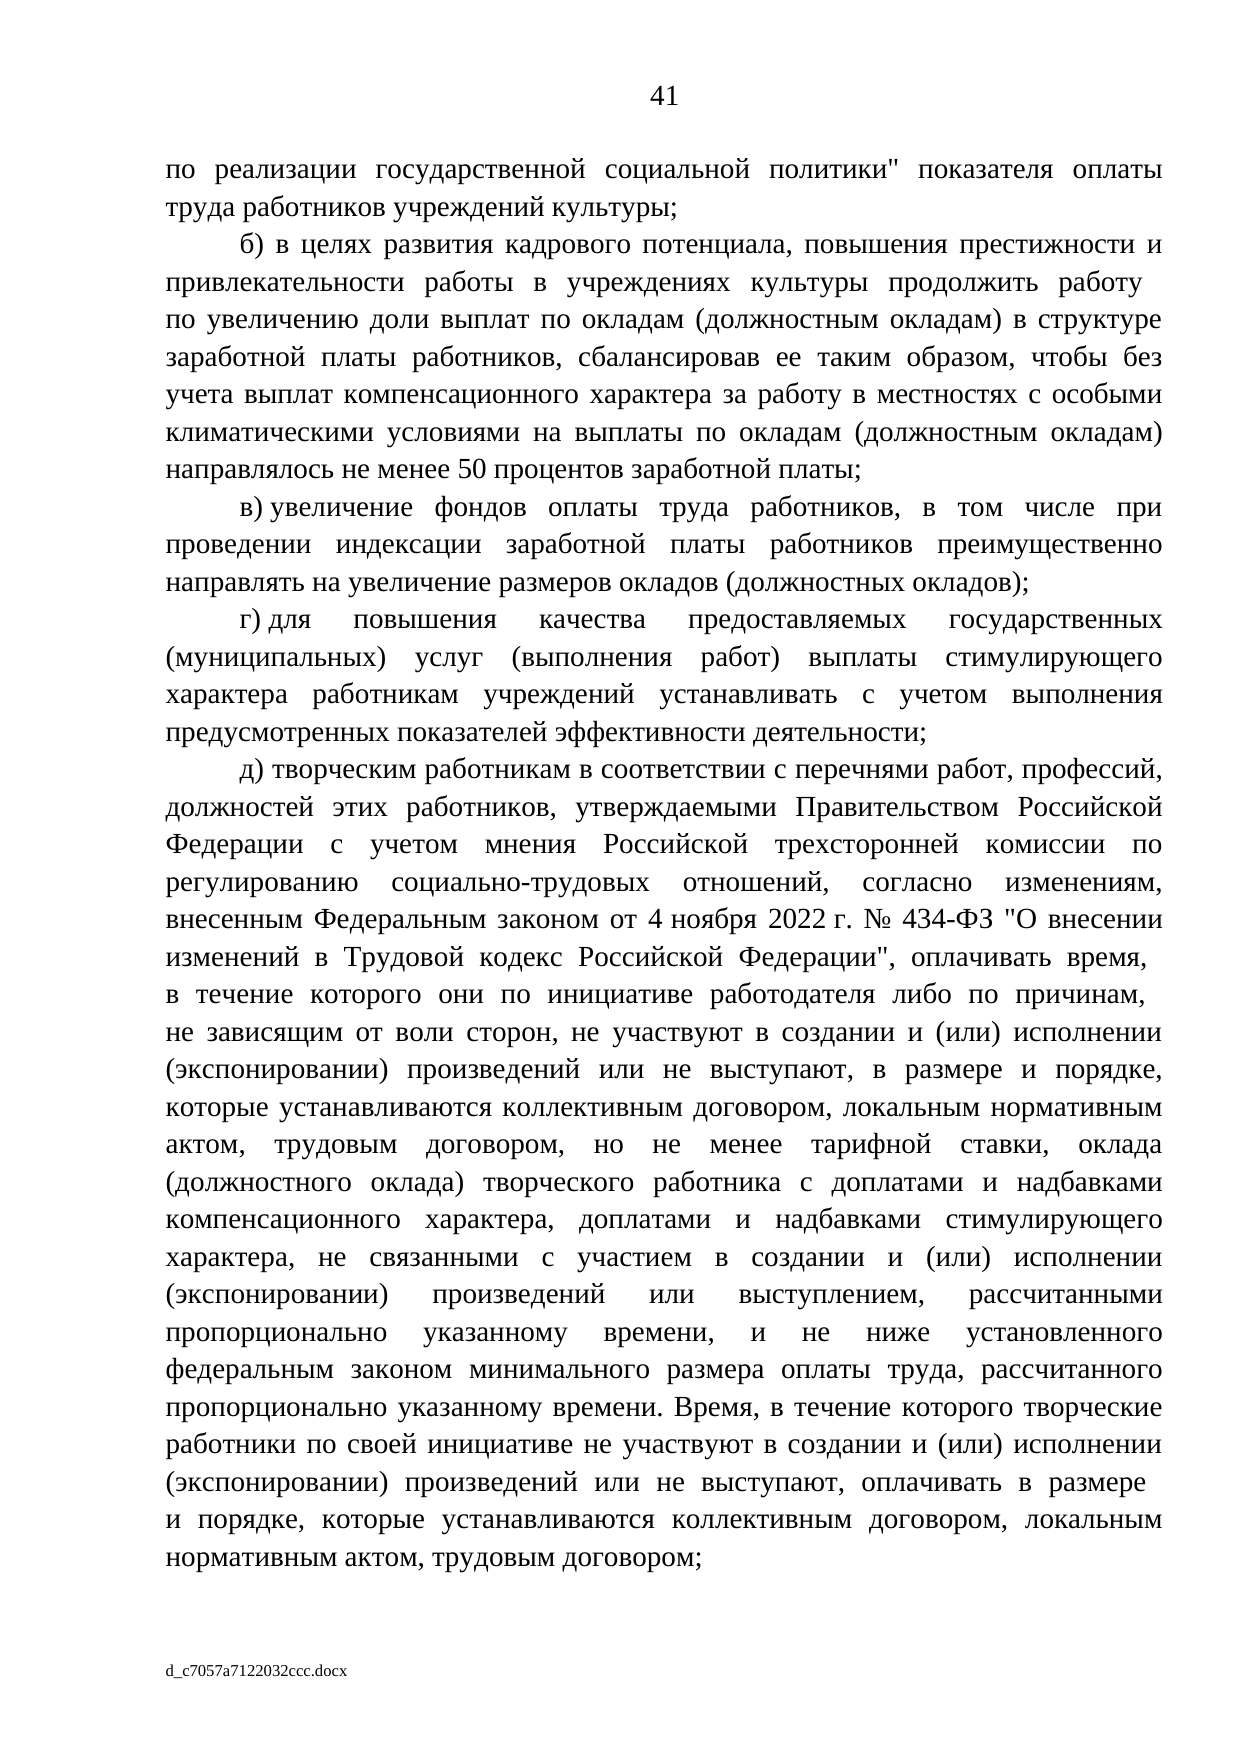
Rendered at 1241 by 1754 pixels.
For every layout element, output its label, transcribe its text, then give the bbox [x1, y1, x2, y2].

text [165, 148, 1163, 223]
text в) увеличение фондов оплаты труда работников, в том числе при проведении индексации заработной платы работников преимущественно направлять на увеличение размеров окладов (должностных окладов); [165, 485, 1163, 598]
text б) в целях развития кадрового потенциала, повышения престижности и привлекательности работы в учреждениях культуры продолжить работу по увеличению доли выплат по окладам (должностным окладам) в структуре заработной платы работников, сбалансировав ее таким образом, чтобы без учета выплат компенсационного характера за работу в местностях с особыми климатическими условиями на выплаты по окладам (должностным окладам) направлялось не менее 50 процентов заработной платы; [165, 223, 1163, 485]
text г) для повышения качества предоставляемых государственных (муниципальных) услуг (выполнения работ) выплаты стимулирующего характера работникам учреждений устанавливать с учетом выполнения предусмотренных показателей эффективности деятельности; [165, 598, 1163, 748]
text д) творческим работникам в соответствии с перечнями работ, профессий, должностей этих работников, утверждаемыми Правительством Российской Федерации с учетом мнения Российской трехсторонней комиссии по регулированию социально-трудовых отношений, согласно изменениям, внесенным Федеральным законом от 4 ноября 2022 г. № 434-ФЗ "О внесении изменений в Трудовой кодекс Российской Федерации", оплачивать время, в течение которого они по инициативе работодателя либо по причинам, не зависящим от воли сторон, не участвуют в создании и (или) исполнении (экспонировании) произведений или не выступают, в размере и порядке, которые устанавливаются коллективным договором, локальным нормативным актом, трудовым договором, но не менее тарифной ставки, оклада (должностного оклада) творческого работника с доплатами и надбавками компенсационного характера, доплатами и надбавками стимулирующего характера, не связанными с участием в создании и (или) исполнении (экспонировании) произведений или выступлением, рассчитанными пропорционально указанному времени, и не ниже установленного федеральным законом минимального размера оплаты труда, рассчитанного пропорционально указанному времени. Время, в течение которого творческие работники по своей инициативе не участвуют в создании и (или) исполнении (экспонировании) произведений или не выступают, оплачивать в размере и порядке, которые устанавливаются коллективным договором, локальным нормативным актом, трудовым договором; [165, 748, 1163, 1573]
